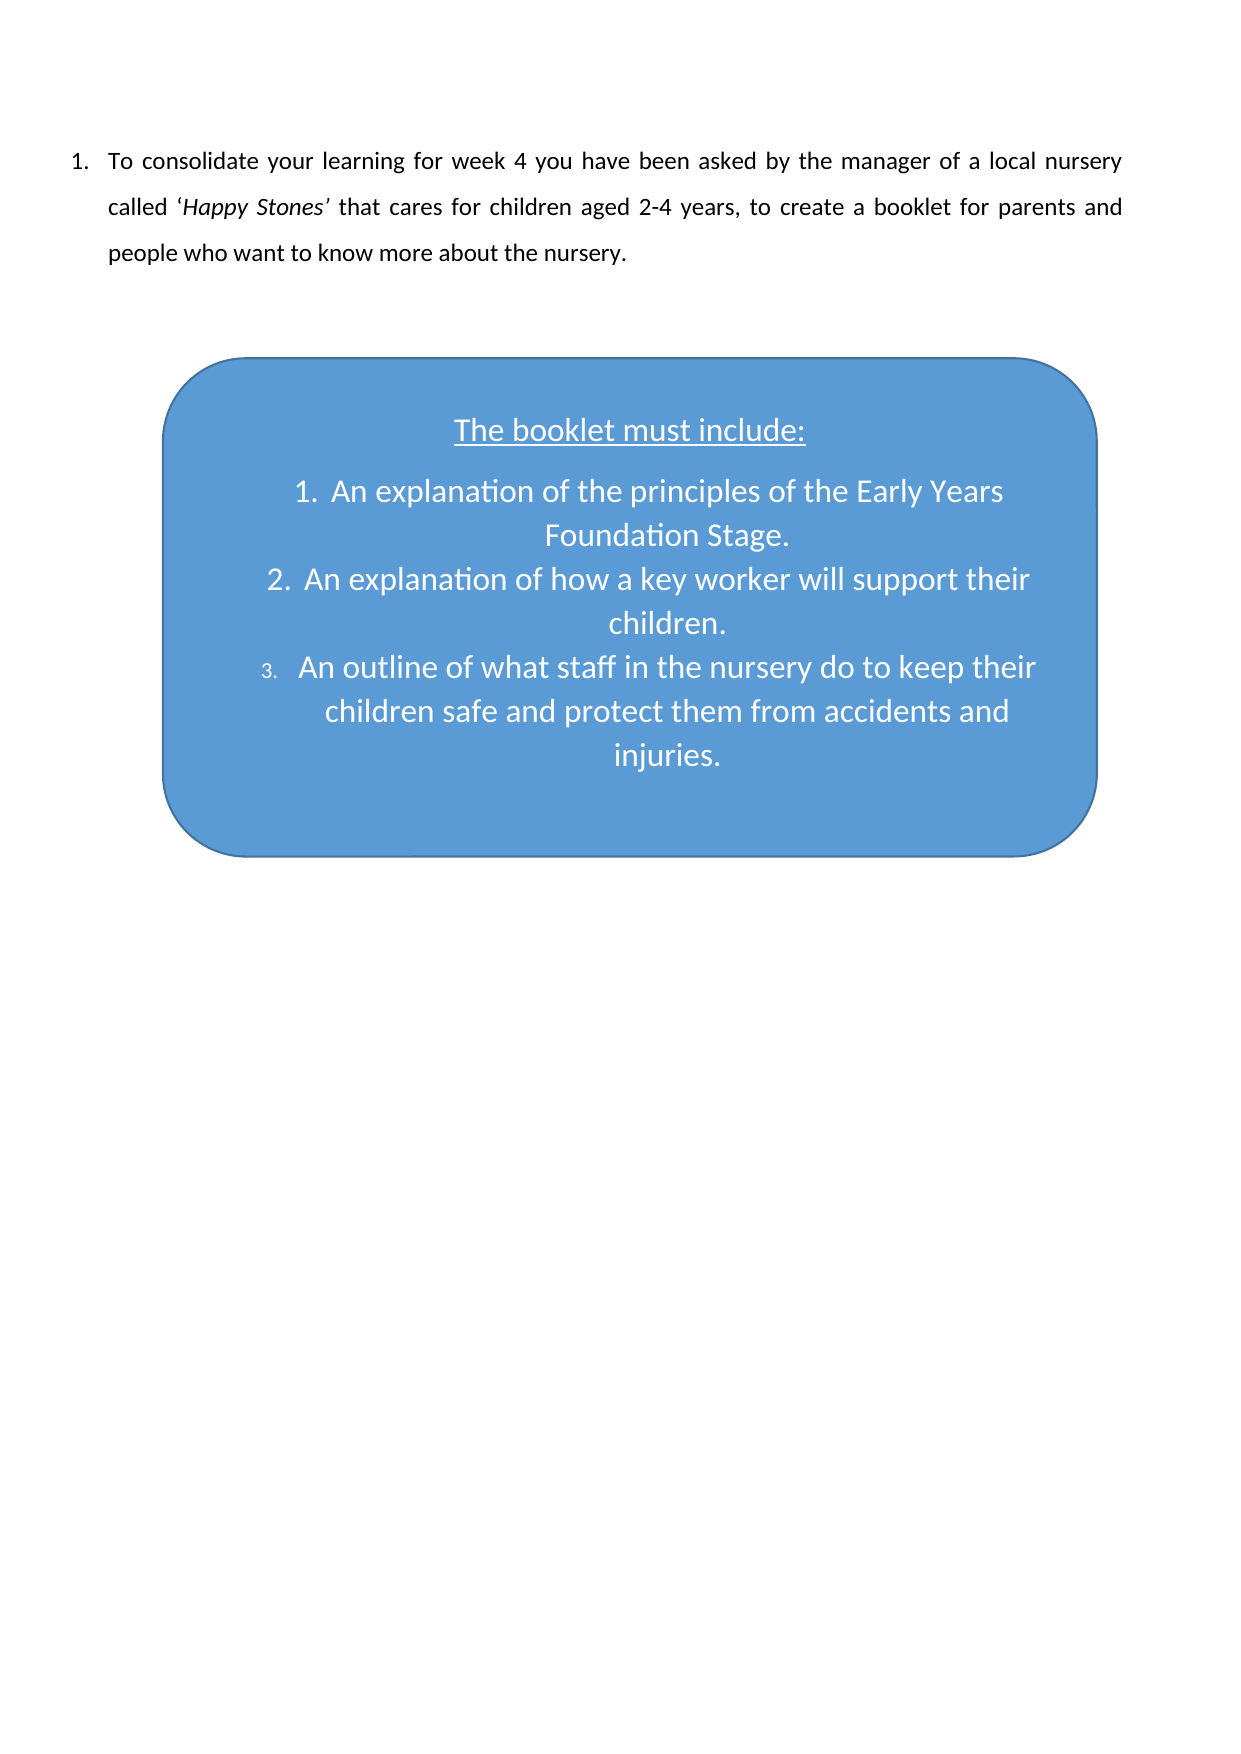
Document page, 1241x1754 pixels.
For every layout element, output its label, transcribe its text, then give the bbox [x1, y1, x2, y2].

list To consolidate your learning for week 4 you have been asked by the manager of a local nursery called ‘Happy Stones’ that cares for children aged 2-4 years, to create a booklet for parents and people who want to know more about the nursery. [70, 146, 1125, 267]
